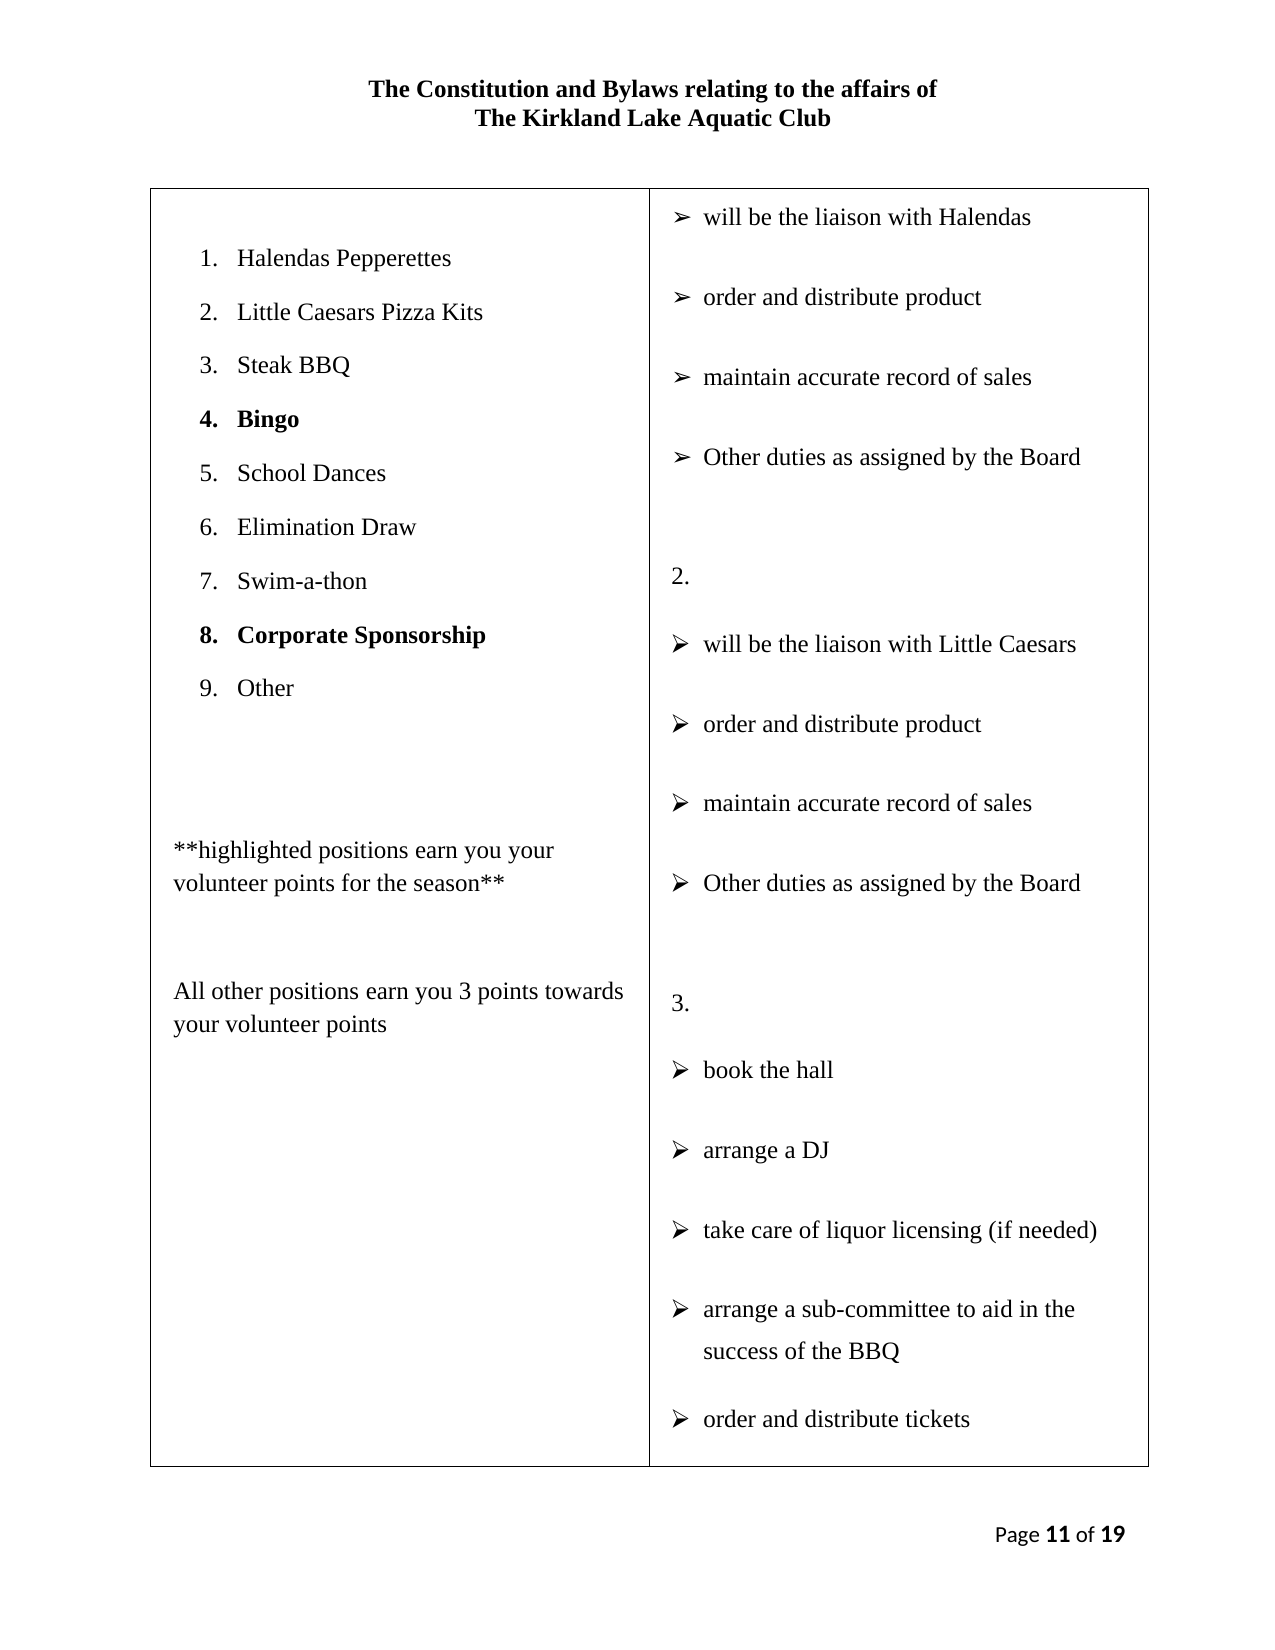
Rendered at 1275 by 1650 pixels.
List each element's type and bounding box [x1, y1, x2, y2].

table_cell [151, 189, 649, 1466]
table_cell [650, 189, 1148, 1466]
